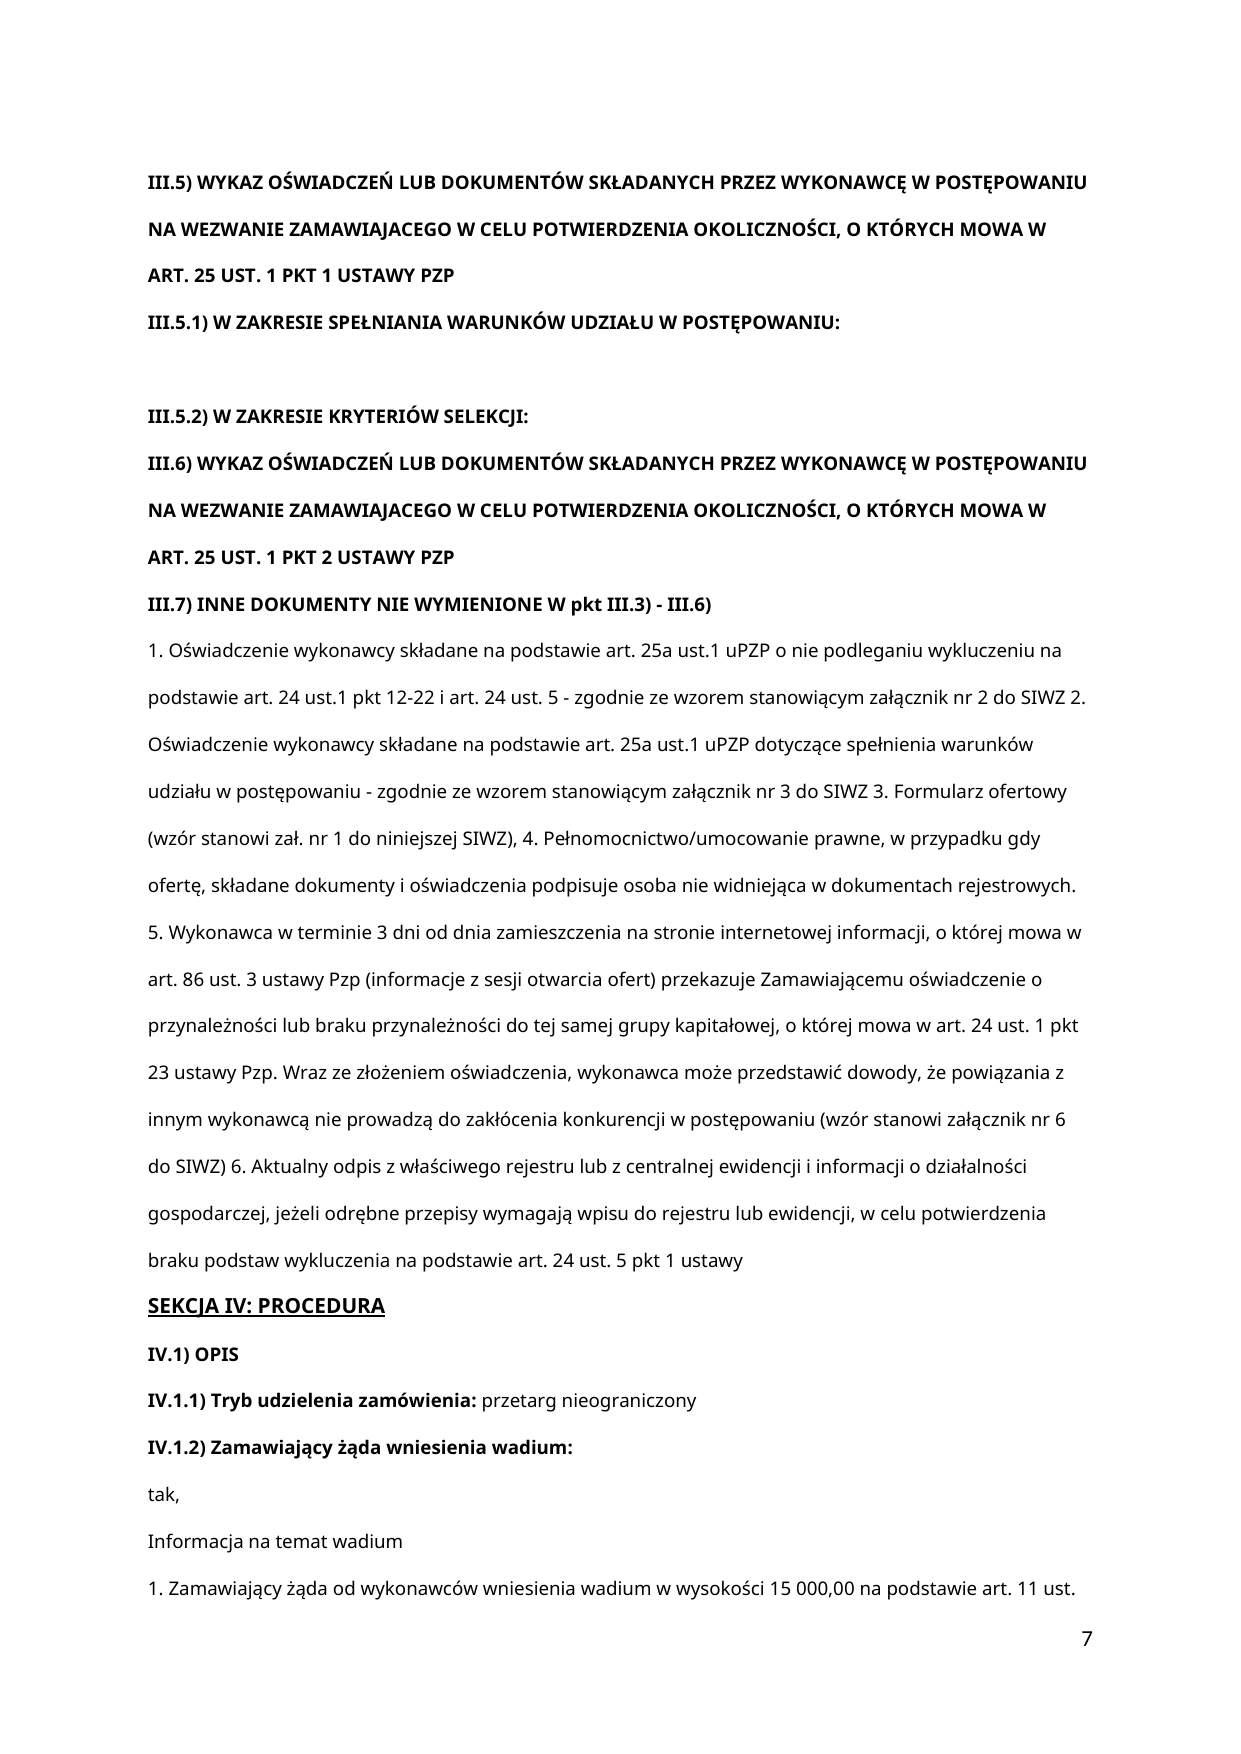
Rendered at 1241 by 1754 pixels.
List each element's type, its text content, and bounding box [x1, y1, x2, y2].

text III.7) INNE DOKUMENTY NIE WYMIENIONE W pkt III.3) - III.6) [148, 569, 1093, 616]
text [148, 1460, 1093, 1601]
text III.5.1) W ZAKRESIE SPEŁNIANIA WARUNKÓW UDZIAŁU W POSTĘPOWANIU: III.5.2) W ZAKRESIE KRYTERIÓW SELEKCJI: [148, 288, 1093, 429]
text 1. Oświadczenie wykonawcy składane na podstawie art. 25a ust.1 uPZP o nie podleganiu wykluczeniu na podstawie art. 24 ust.1 pkt 12-22 i art. 24 ust. 5 - zgodnie ze wzorem stanowiącym załącznik nr 2 do SIWZ 2. Oświadczenie wykonawcy składane na podstawie art. 25a ust.1 uPZP dotyczące spełnienia warunków udziału w postępowaniu - zgodnie ze wzorem stanowiącym załącznik nr 3 do SIWZ 3. Formularz ofertowy (wzór stanowi zał. nr 1 do niniejszej SIWZ), 4. Pełnomocnictwo/umocowanie prawne, w przypadku gdy ofertę, składane dokumenty i oświadczenia podpisuje osoba nie widniejąca w dokumentach rejestrowych. 5. Wykonawca w terminie 3 dni od dnia zamieszczenia na stronie internetowej informacji, o której mowa w art. 86 ust. 3 ustawy Pzp (informacje z sesji otwarcia ofert) przekazuje Zamawiającemu oświadczenie o przynależności lub braku przynależności do tej samej grupy kapitałowej, o której mowa w art. 24 ust. 1 pkt 23 ustawy Pzp. Wraz ze złożeniem oświadczenia, wykonawca może przedstawić dowody, że powiązania z innym wykonawcą nie prowadzą do zakłócenia konkurencji w postępowaniu (wzór stanowi załącznik nr 6 do SIWZ) 6. Aktualny odpis z właściwego rejestru lub z centralnej ewidencji i informacji o działalności gospodarczej, jeżeli odrębne przepisy wymagają wpisu do rejestru lub ewidencji, w celu potwierdzenia braku podstaw wykluczenia na podstawie art. 24 ust. 5 pkt 1 ustawy [148, 616, 1093, 1273]
text IV.1) OPIS IV.1.1) Tryb udzielenia zamówienia: przetarg nieograniczony IV.1.2) Zamawiający żąda wniesienia wadium: [148, 1319, 1093, 1460]
text SEKCJA IV: PROCEDURA [148, 1273, 1093, 1319]
text III.5) WYKAZ OŚWIADCZEŃ LUB DOKUMENTÓW SKŁADANYCH PRZEZ WYKONAWCĘ W POSTĘPOWANIU NA WEZWANIE ZAMAWIAJACEGO W CELU POTWIERDZENIA OKOLICZNOŚCI, O KTÓRYCH MOWA W ART. 25 UST. 1 PKT 1 USTAWY PZP [148, 148, 1093, 288]
text III.6) WYKAZ OŚWIADCZEŃ LUB DOKUMENTÓW SKŁADANYCH PRZEZ WYKONAWCĘ W POSTĘPOWANIU NA WEZWANIE ZAMAWIAJACEGO W CELU POTWIERDZENIA OKOLICZNOŚCI, O KTÓRYCH MOWA W ART. 25 UST. 1 PKT 2 USTAWY PZP [148, 429, 1093, 569]
